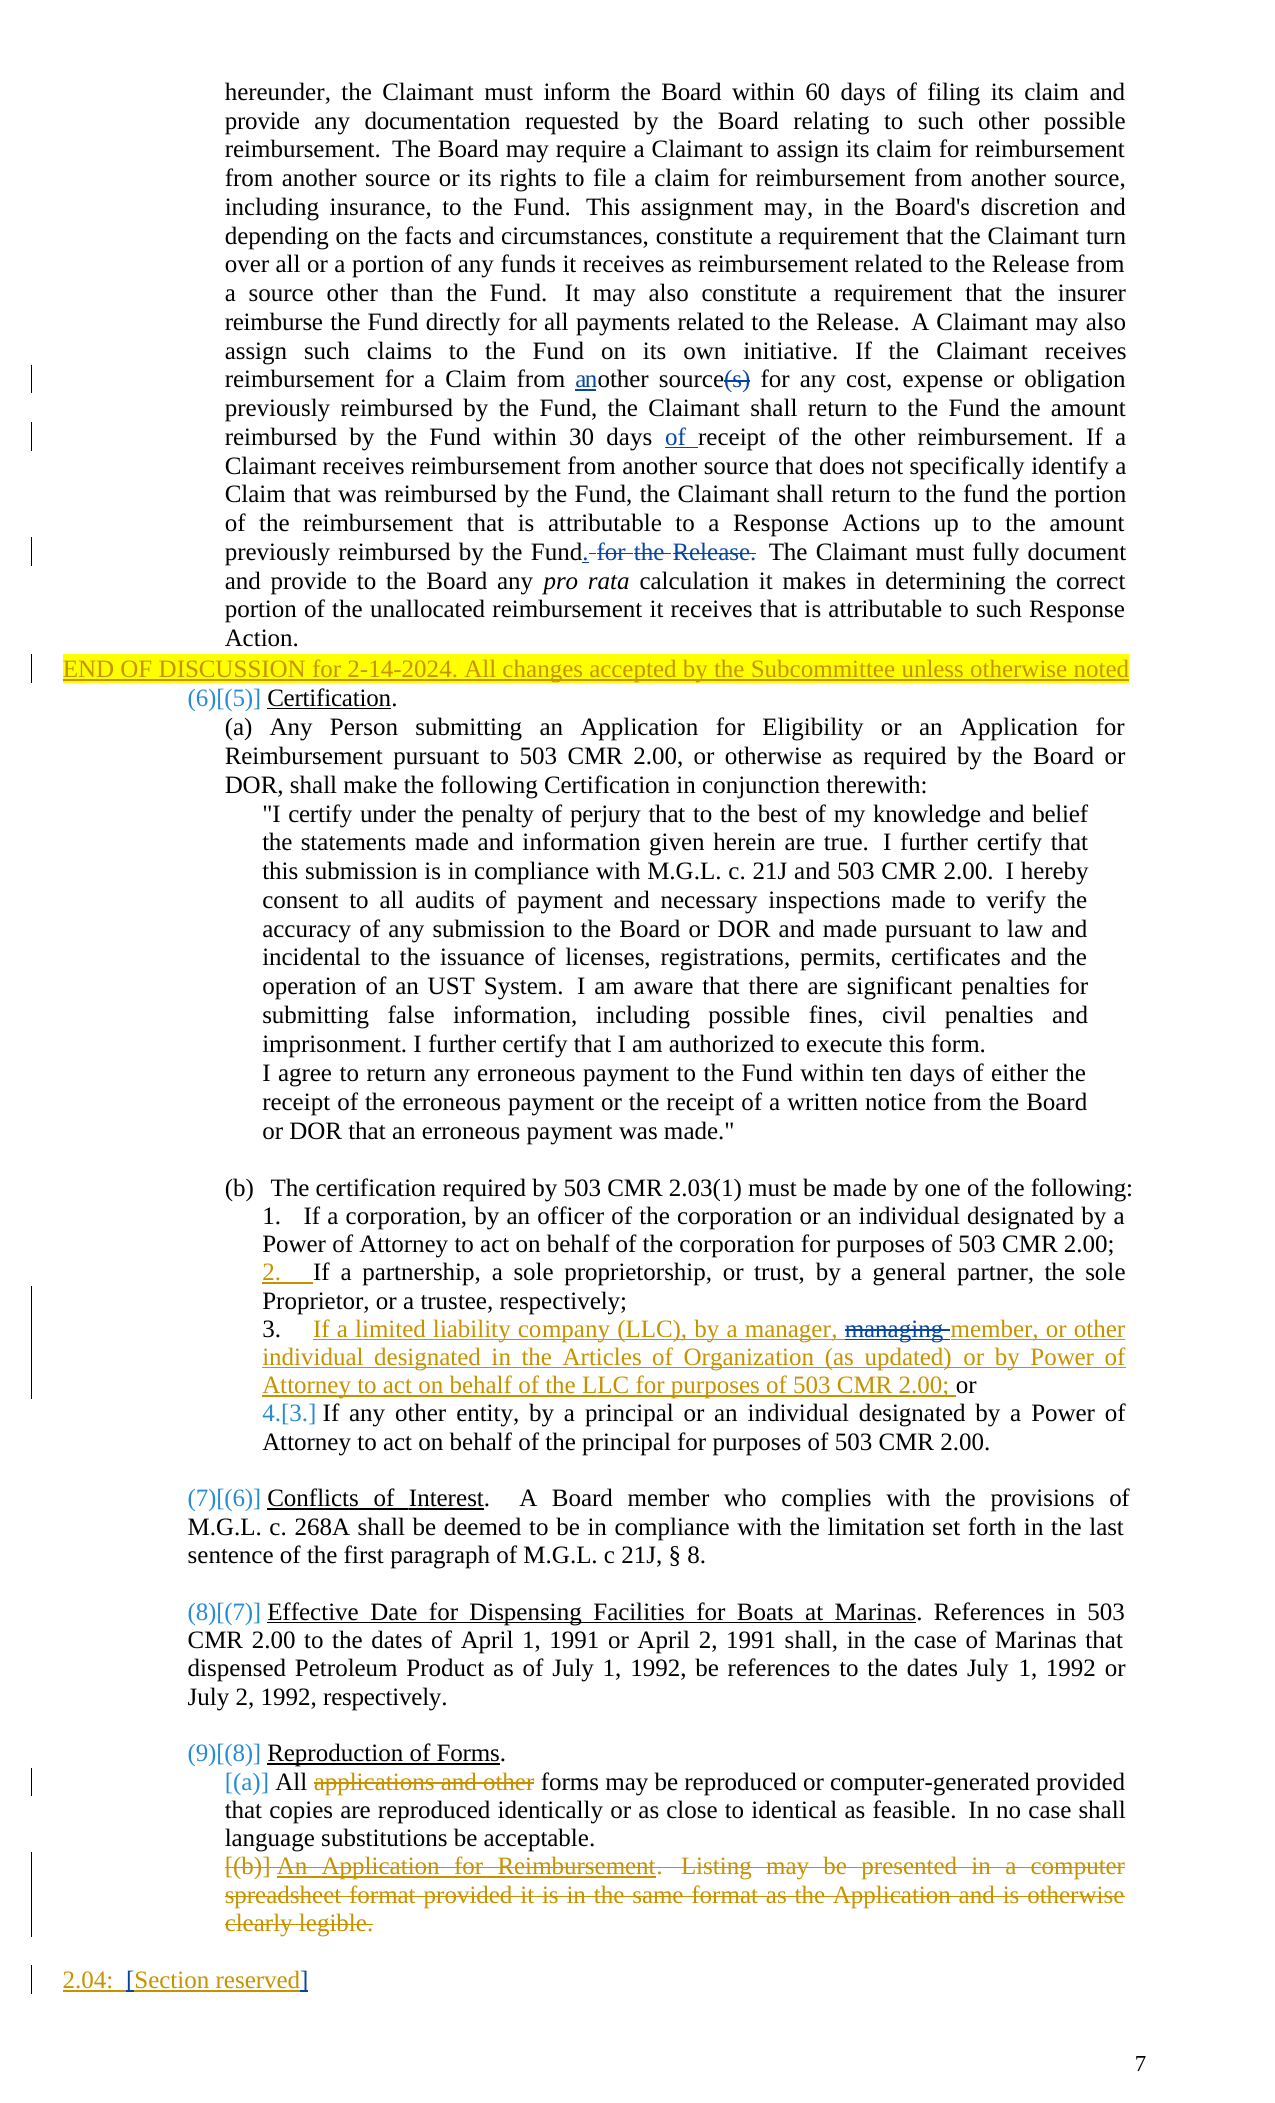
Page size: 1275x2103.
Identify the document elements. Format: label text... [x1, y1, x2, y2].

list If a partnership, a sole proprietorship, or trust, by a general partner, the sole Proprietor, or a trustee, respectively; [262, 1258, 1125, 1314]
text I agree to return any erroneous payment to the Fund within ten days of either the receipt of the erroneous payment or the receipt of a written notice from the Board or DOR that an erroneous payment was made." [262, 1058, 1088, 1145]
list If any other entity, by a principal or an individual designated by a Power of Attorney to act on behalf of the principal for purposes of 503 CMR 2.00. [262, 1399, 1126, 1456]
text "I certify under the penalty of perjury that to the best of my knowledge and belief the statements made and information given herein are true. I further certify that this submission is in compliance with M.G.L. c. 21J and 503 CMR 2.00. I hereby consent to all audits of payment and necessary inspections made to verify the accuracy of any submission to the Board or DOR and made pursuant to law and incidental to the issuance of licenses, registrations, permits, certificates and the operation of an UST System. I am aware that there are significant penalties for submitting false information, including possible fines, civil penalties and imprisonment. I further certify that I am authorized to execute this form. [262, 799, 1088, 1057]
list Certification. [187, 683, 1146, 712]
list or [262, 1368, 1125, 1399]
list Any Person submitting an Application for Eligibility or an Application for Reimbursement pursuant to 503 CMR 2.00, or otherwise as required by the Board or DOR, shall make the following Certification in conjunction therewith: [224, 712, 1125, 798]
list All forms may be reproduced or computer-generated provided that copies are reproduced identically or as close to identical as feasible. In no case shall language substitutions be acceptable. [224, 1768, 1126, 1852]
list Reproduction of Forms. [187, 1739, 1146, 1767]
list If a corporation, by an officer of the corporation or an individual designated by a Power of Attorney to act on behalf of the corporation for purposes of 503 CMR 2.00; [262, 1202, 1125, 1258]
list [224, 77, 1126, 652]
text M.G.L. c. 268A shall be deemed to be in compliance with the limitation set forth in the last sentence of the first paragraph of M.G.L. c 21J, § 8. [187, 1513, 1125, 1569]
list The certification required by 503 CMR 2.03(1) must be made by one of the following: [224, 1173, 1146, 1202]
list Conflicts of Interest. A Board member who complies with the provisions of [187, 1484, 1146, 1512]
list or [262, 1314, 1125, 1367]
list Effective Date for Dispensing Facilities for Boats at Marinas. References in 503 CMR 2.00 to the dates of April 1, 1991 or April 2, 1991 shall, in the case of Marinas that dispensed Petroleum Product as of July 1, 1992, be references to the dates July 1, 1992 or July 2, 1992, respectively. [187, 1598, 1125, 1710]
